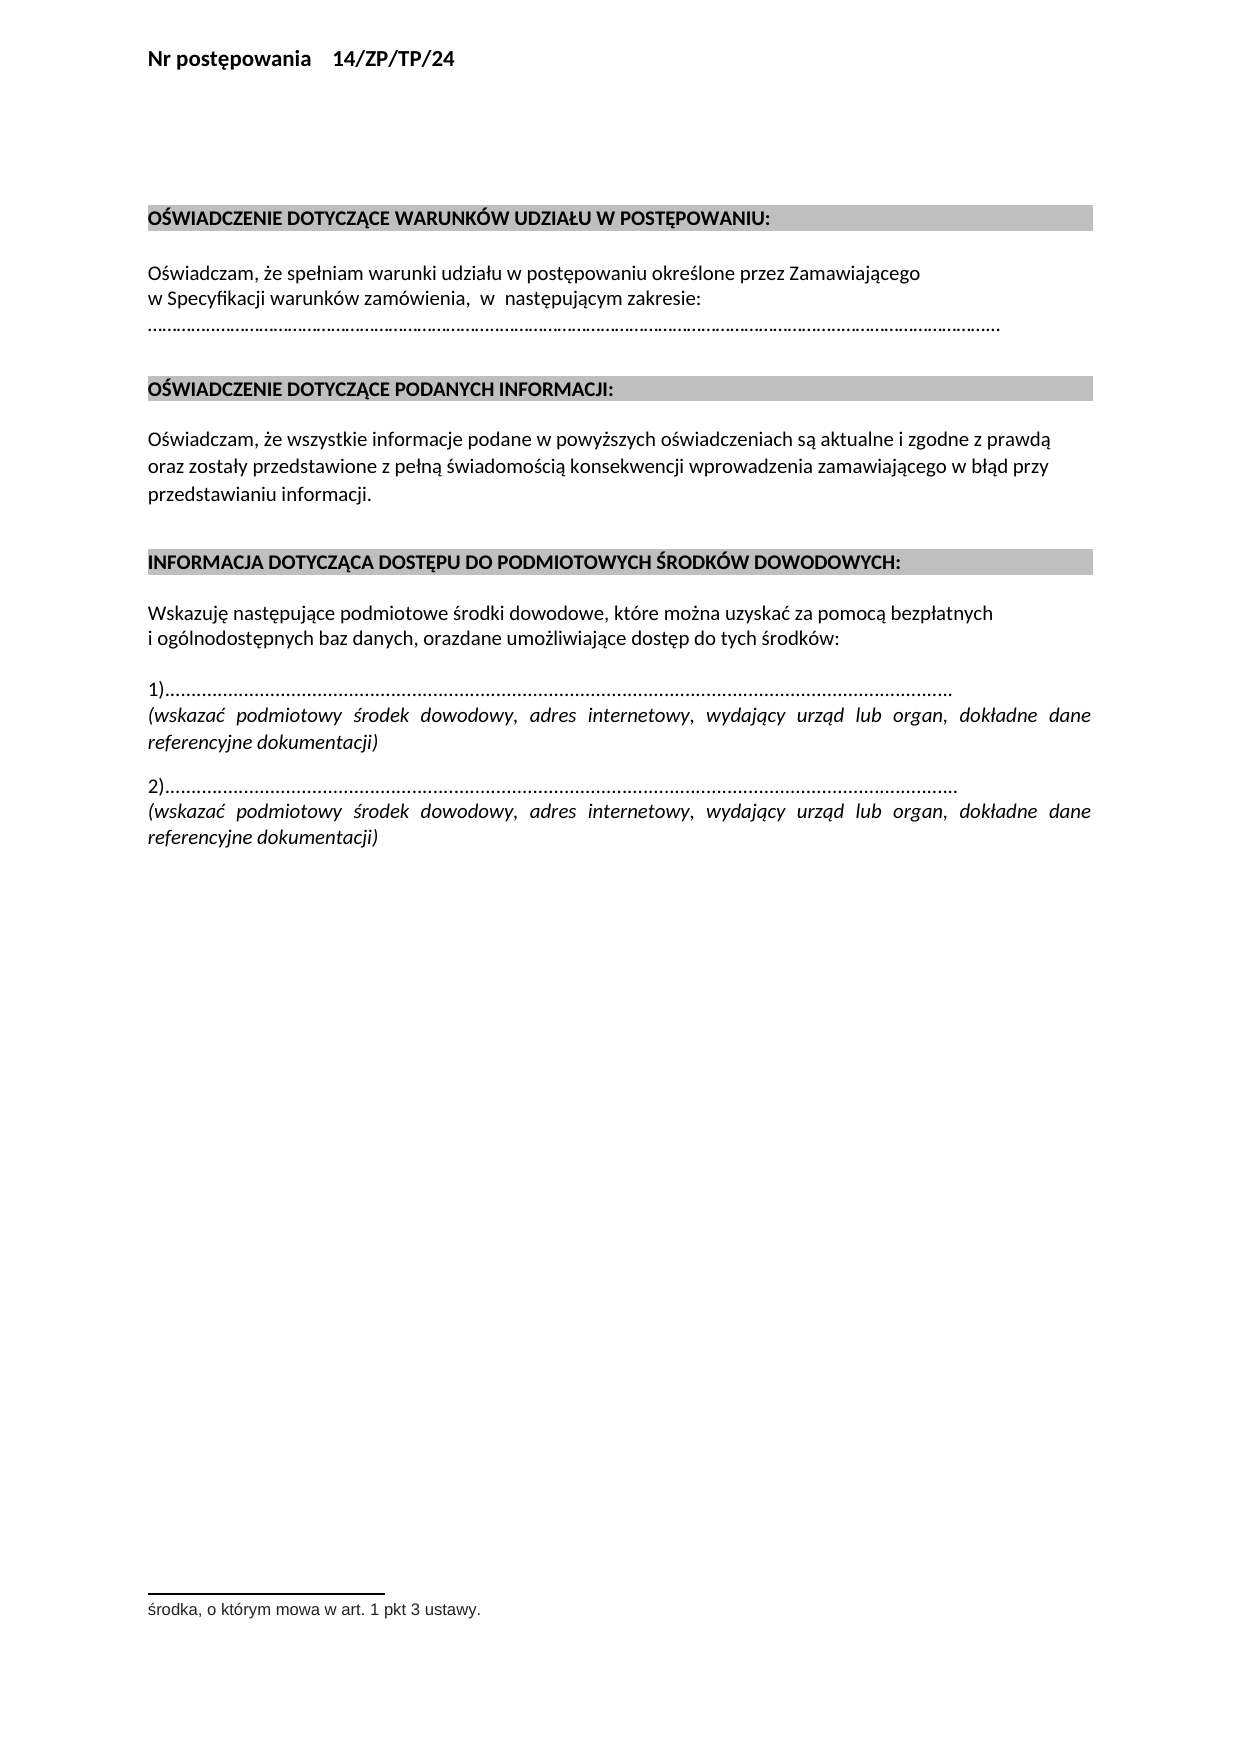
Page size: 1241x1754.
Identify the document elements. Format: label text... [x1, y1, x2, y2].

text (wskazać podmiotowy środek dowodowy, adres internetowy, wydający urząd lub organ, dokładne dane referencyjne dokumentacji) [148, 799, 1093, 849]
text OŚWIADCZENIE DOTYCZĄCE PODANYCH INFORMACJI: [148, 376, 1093, 401]
text INFORMACJA DOTYCZĄCA DOSTĘPU DO PODMIOTOWYCH ŚRODKÓW DOWODOWYCH: [148, 549, 1093, 575]
text Oświadczam, że wszystkie informacje podane w powyższych oświadczeniach są aktualne i zgodne z prawdą oraz zostały przedstawione z pełną świadomością konsekwencji wprowadzenia zamawiającego w błąd przy przedstawianiu informacji. [148, 426, 1093, 507]
text 2)....................................................................................................................................................... [148, 773, 1093, 799]
text …………..…………………………………………………..……………………………………………………………..…………………………... [148, 311, 1093, 336]
text Oświadczam, że spełniam warunki udziału w postępowaniu określone przez Zamawiającego [148, 260, 1093, 285]
text (wskazać podmiotowy środek dowodowy, adres internetowy, wydający urząd lub organ, dokładne dane referencyjne dokumentacji) [148, 702, 1093, 754]
text 1)...................................................................................................................................................... [148, 651, 1093, 702]
text Wskazuję następujące podmiotowe środki dowodowe, które można uzyskać za pomocą bezpłatnych [148, 600, 1093, 626]
text OŚWIADCZENIE DOTYCZĄCE WARUNKÓW UDZIAŁU W POSTĘPOWANIU: [148, 205, 1093, 231]
text w Specyfikacji warunków zamówienia, w następującym zakresie: [148, 285, 1093, 311]
text i ogólnodostępnych baz danych, orazdane umożliwiające dostęp do tych środków: [148, 626, 1093, 651]
